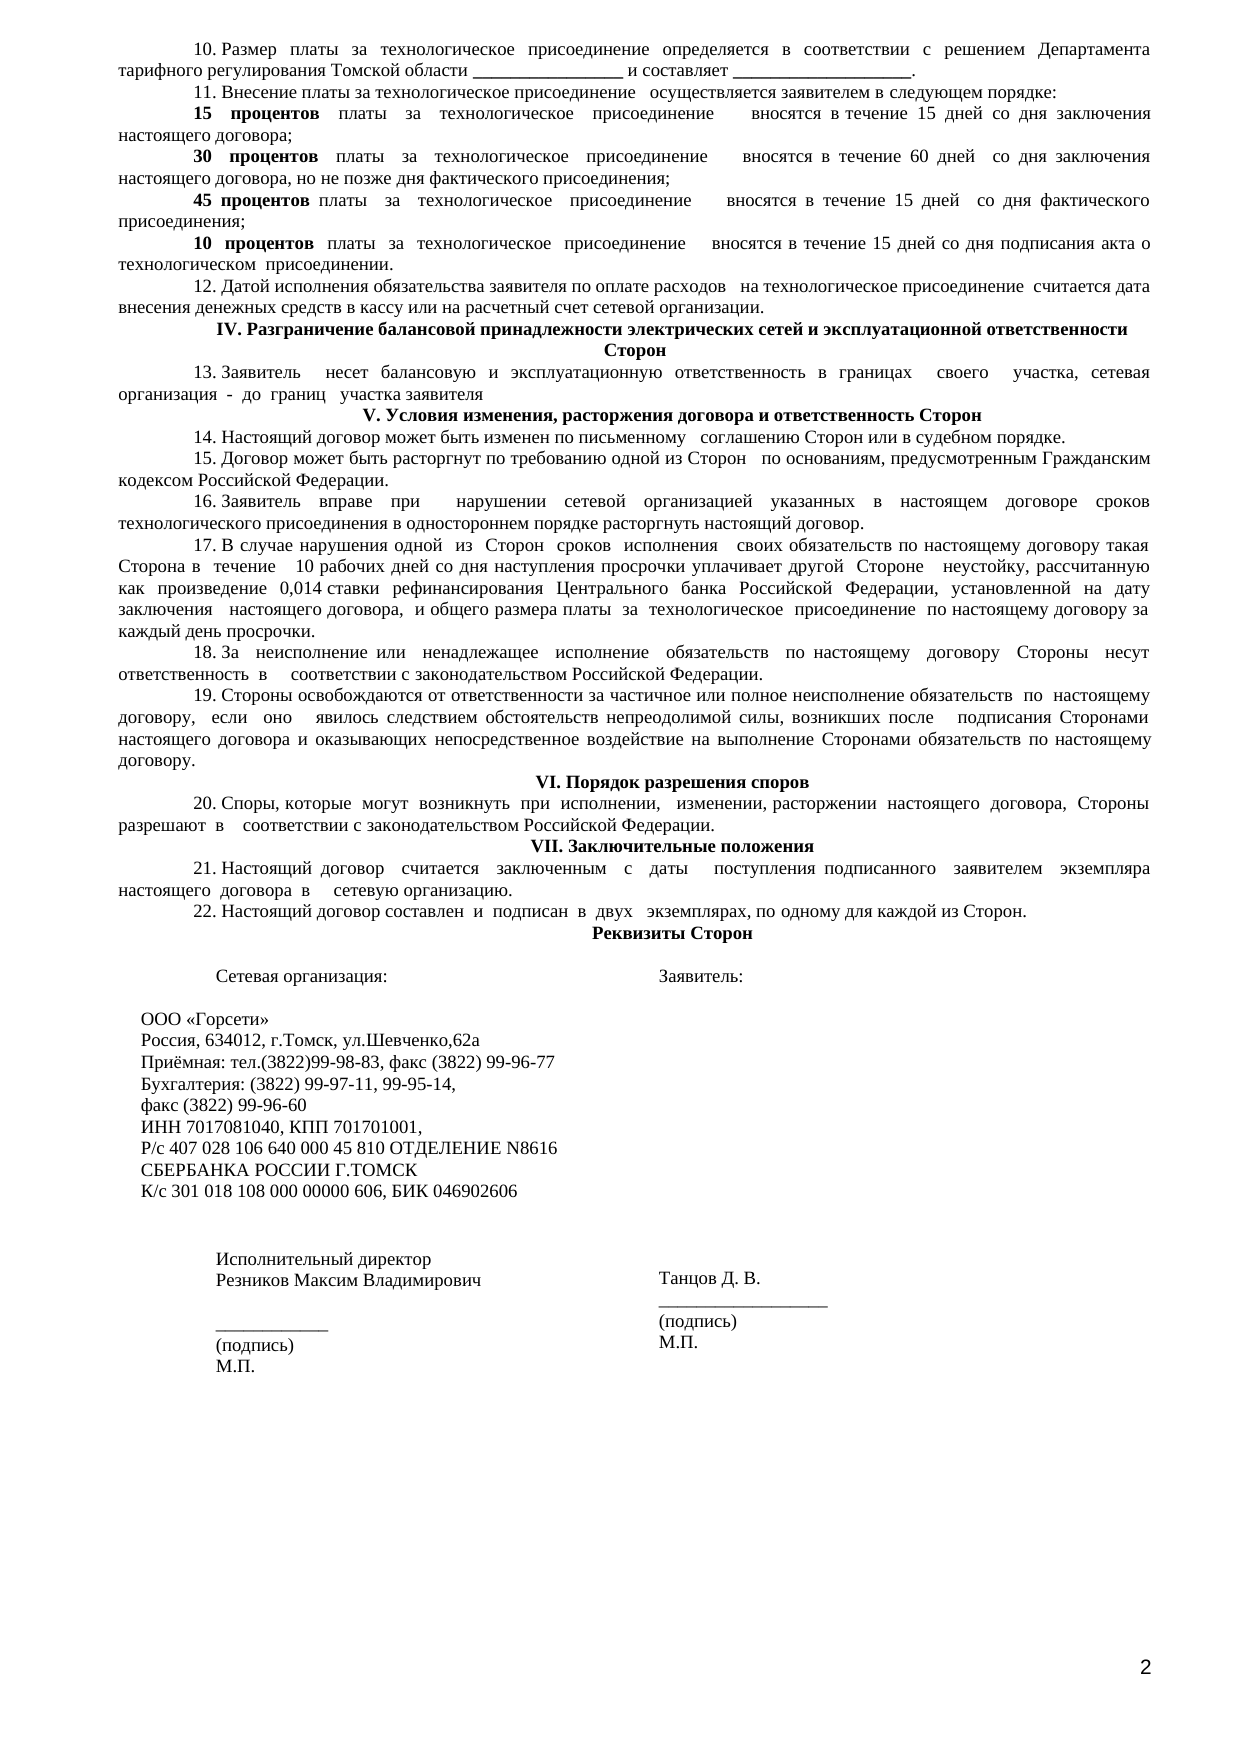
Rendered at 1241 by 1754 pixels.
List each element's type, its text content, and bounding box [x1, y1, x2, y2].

table_header Заявитель: __________________ (подпись) М.П. [573, 965, 1240, 1377]
text 12. Датой исполнения обязательства заявителя по оплате расходов на технологическое присоединение считается дата внесения денежных средств в кассу или на расчетный счет сетевой организации. [118, 275, 1152, 318]
text 21. Настоящий договор считается заключенным с даты поступления подписанного заявителем экземпляра настоящего договора в сетевую организацию. [118, 857, 1152, 900]
text 15 процентов платы за технологическое присоединение вносятся в течение 15 дней со дня заключения настоящего договора; [118, 102, 1152, 145]
text 30 процентов платы за технологическое присоединение вносятся в течение 60 дней со дня заключения настоящего договора, но не позже дня фактического присоединения; [118, 145, 1152, 188]
text IV. Разграничение балансовой принадлежности электрических сетей и эксплуатационной ответственности Сторон [118, 318, 1152, 361]
text V. Условия изменения, расторжения договора и ответственность Сторон [118, 404, 1152, 426]
text 20. Споры, которые могут возникнуть при исполнении, изменении, расторжении настоящего договора, Стороны разрешают в соответствии с законодательством Российской Федерации. [118, 792, 1152, 835]
text 22. Настоящий договор составлен и подписан в двух экземплярах, по одному для каждой из Сторон. [118, 900, 1152, 922]
text 11. Внесение платы за технологическое присоединение осуществляется заявителем в следующем порядке: [118, 81, 1152, 102]
text 45 процентов платы за технологическое присоединение вносятся в течение 15 дней со дня фактического присоединения; [118, 188, 1152, 232]
text 19. Стороны освобождаются от ответственности за частичное или полное неисполнение обязательств по настоящему договору, если оно явилось следствием обстоятельств непреодолимой силы, возникших после подписания Сторонами настоящего договора и оказывающих непосредственное воздействие на выполнение Сторонами обязательств по настоящему договору. [118, 684, 1152, 771]
text 16. Заявитель вправе при нарушении сетевой организацией указанных в настоящем договоре сроков технологического присоединения в одностороннем порядке расторгнуть настоящий договор. [118, 490, 1152, 533]
text 10 процентов платы за технологическое присоединение вносятся в течение 15 дней со дня подписания акта о технологическом присоединении. [118, 232, 1152, 275]
table_header Сетевая организация: ООО «Горсети» Россия, .Томск, ул.Шевченко,62а Приёмная: тел.(3822)99-98-83, факс (3822) 99-96-77 Бухгалтерия: (3822) 99-97-11, 99-95-14, факс (3822) 99-96-60 ИНН 7017081040, КПП 701701001, Р/с 407 028 106 640 000 45 810 ОТДЕЛЕНИЕ N8616 СБЕРБАНКА РОССИИ Г.ТОМСК К/с 301 018 108 000 00000 606, БИК 046902606 Исполнительный директор Резников Максим Владимирович ____________ (подпись) М.П. [129, 965, 572, 1377]
text 10. Размер платы за технологическое присоединение определяется в соответствии с решением Департамента тарифного регулирования Томской области ________________ и составляет ___________________. [118, 37, 1152, 81]
text 15. Договор может быть расторгнут по требованию одной из Сторон по основаниям, предусмотренным Гражданским кодексом Российской Федерации. [118, 447, 1152, 490]
text VI. Порядок разрешения споров [118, 771, 1152, 792]
text 13. Заявитель несет балансовую и эксплуатационную ответственность в границах своего участка, сетевая организация - до границ участка заявителя [118, 361, 1152, 404]
text 17. В случае нарушения одной из Сторон сроков исполнения своих обязательств по настоящему договору такая Сторона в течение 10 рабочих дней со дня наступления просрочки уплачивает другой Стороне неустойку, рассчитанную как произведение 0,014 ставки рефинансирования Центрального банка Российской Федерации, установленной на дату заключения настоящего договора, и общего размера платы за технологическое присоединение по настоящему договору за каждый день просрочки. [118, 533, 1152, 641]
text Реквизиты Сторон [118, 922, 1152, 943]
text 18. За неисполнение или ненадлежащее исполнение обязательств по настоящему договору Стороны несут ответственность в соответствии с законодательством Российской Федерации. [118, 641, 1152, 684]
text VII. Заключительные положения [118, 835, 1152, 857]
text 14. Настоящий договор может быть изменен по письменному соглашению Сторон или в судебном порядке. [118, 426, 1152, 447]
